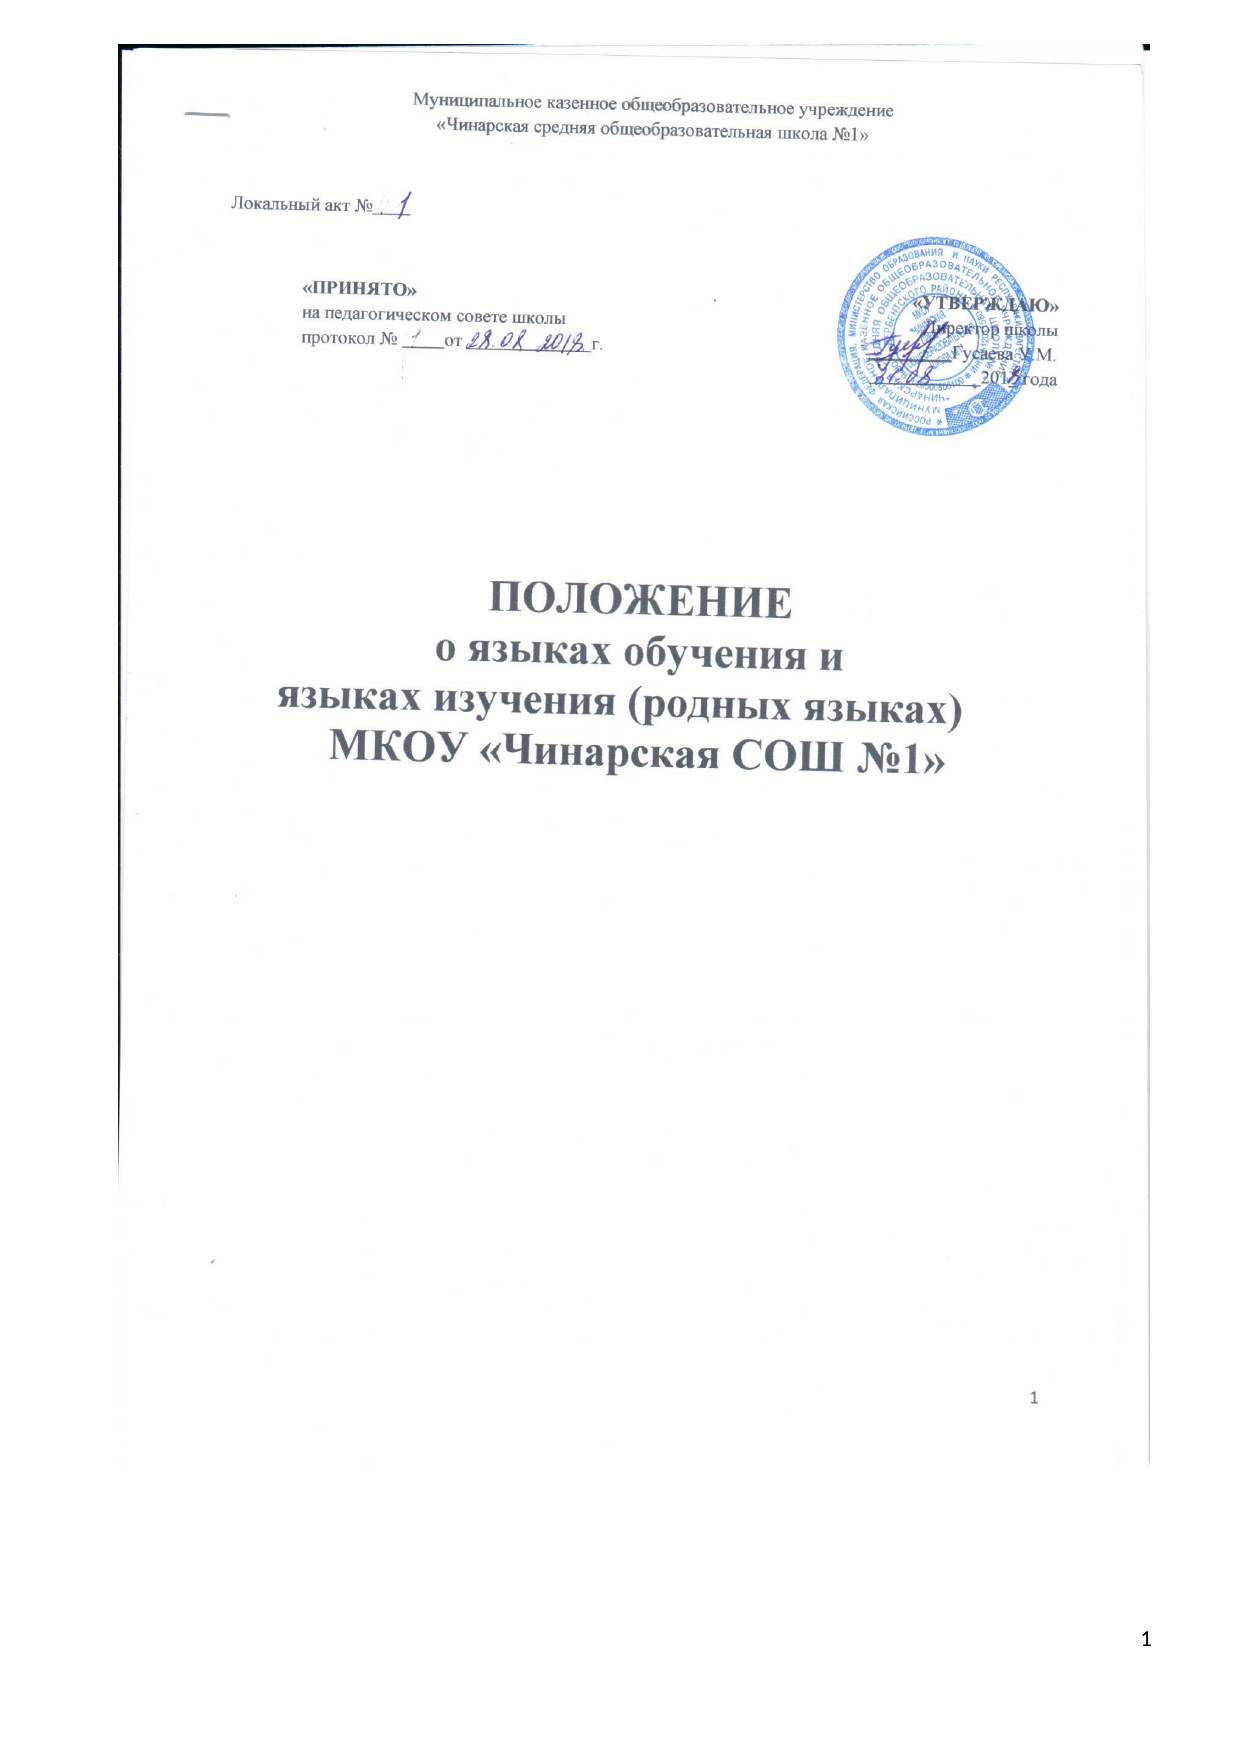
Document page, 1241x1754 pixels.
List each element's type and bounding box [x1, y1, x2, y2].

picture [118, 44, 1152, 1466]
